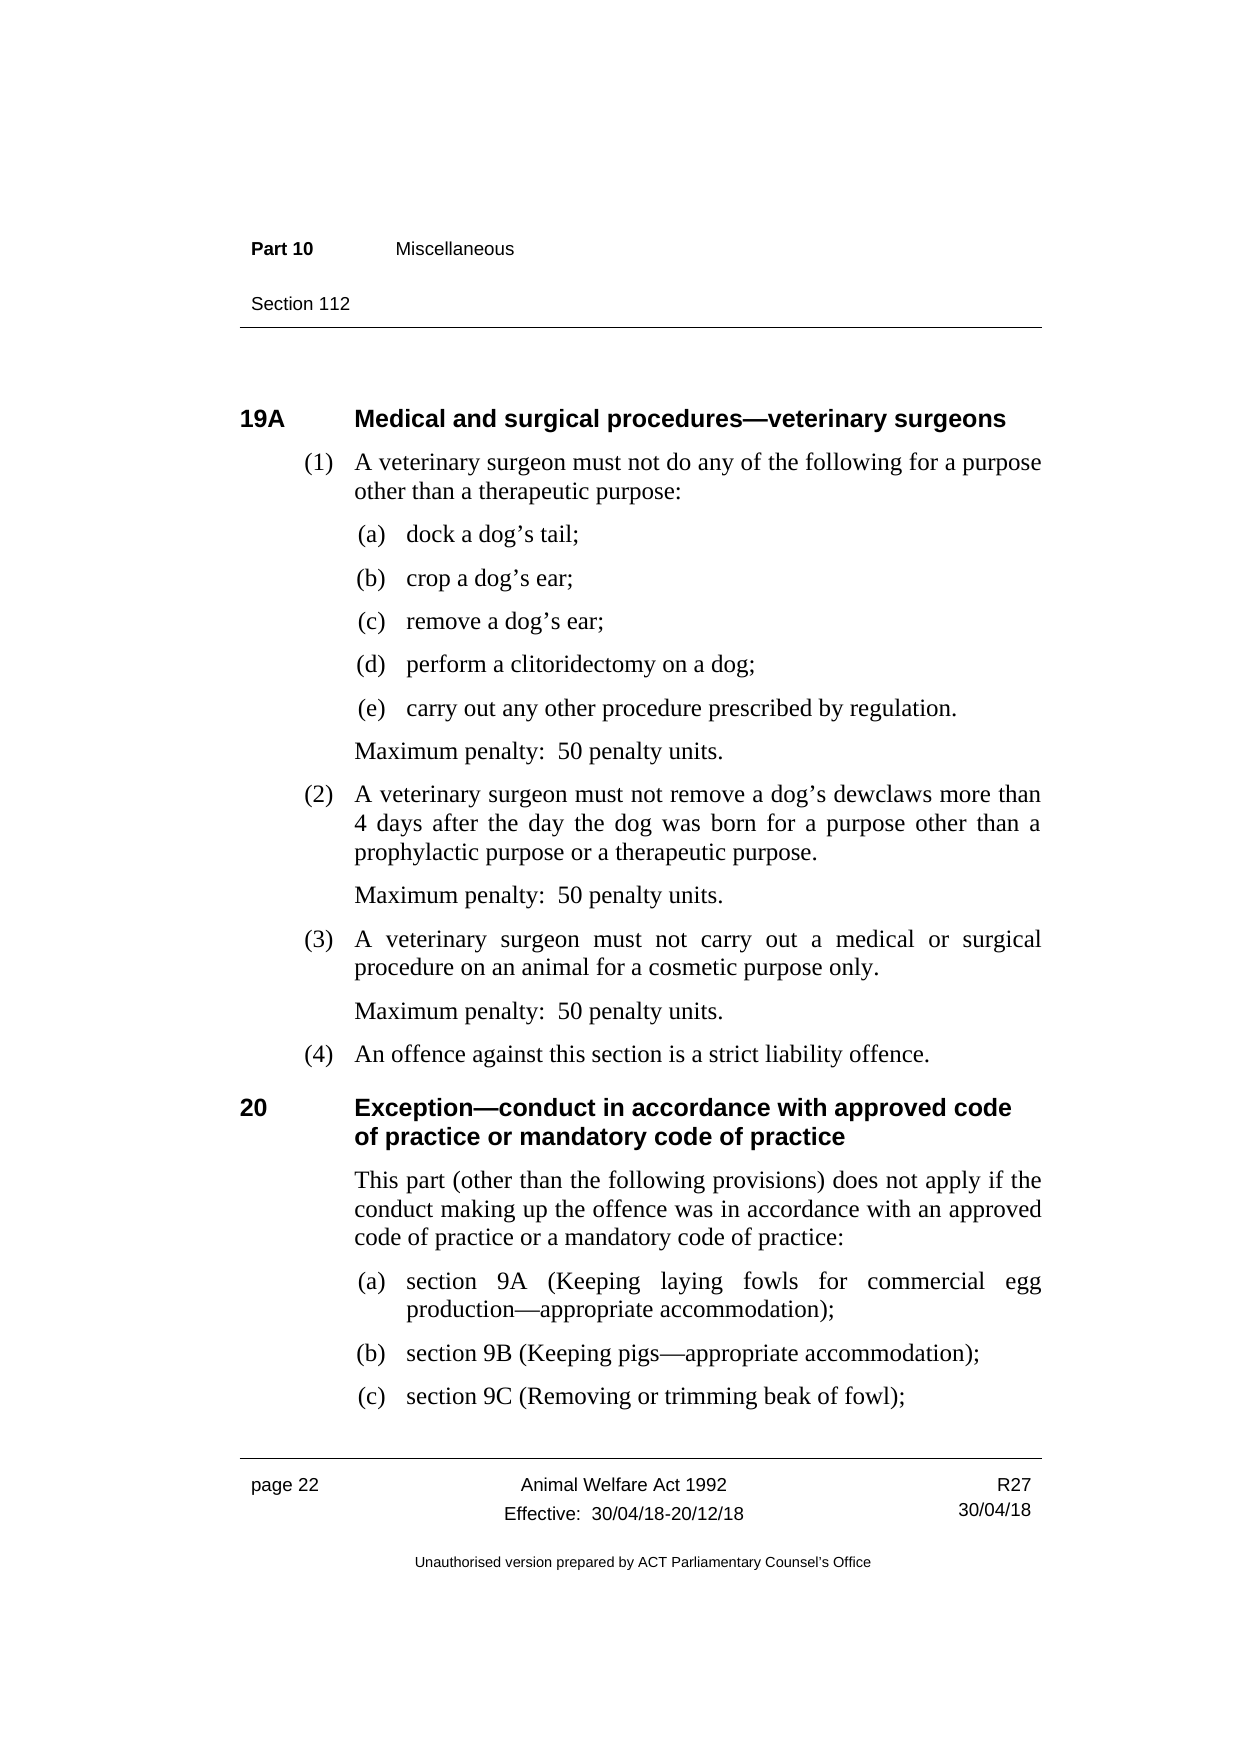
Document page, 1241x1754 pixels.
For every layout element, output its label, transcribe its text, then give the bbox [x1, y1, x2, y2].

text (c) section 9C (Removing or trimming beak of fowl); [239, 1381, 1042, 1410]
text Maximum penalty: 50 penalty units. [354, 736, 1042, 765]
text (2) A veterinary surgeon must not remove a dog’s dewclaws more than 4 days after the day the dog was born for a purpose other than a prophylactic purpose or a therapeutic purpose. [239, 779, 1042, 866]
text 20 Exception—conduct in accordance with approved code of practice or mandatory code of practice [239, 1093, 1042, 1150]
text Maximum penalty: 50 penalty units. [354, 880, 1042, 909]
text (a) dock a dog’s tail; [239, 519, 1042, 548]
text (c) remove a dog’s ear; [239, 606, 1042, 635]
text This part (other than the following provisions) does not apply if the conduct making up the offence was in accordance with an approved code of practice or a mandatory code of practice: [354, 1165, 1042, 1251]
text (d) perform a clitoridectomy on a dog; [239, 649, 1042, 678]
text (b) crop a dog’s ear; [239, 563, 1042, 592]
text (a) section 9A (Keeping laying fowls for commercial egg production—appropriate accommodation); [239, 1266, 1042, 1323]
text (4) An offence against this section is a strict liability offence. [239, 1039, 1042, 1068]
text 19A Medical and surgical procedures—veterinary surgeons [239, 404, 1042, 433]
text (3) A veterinary surgeon must not carry out a medical or surgical procedure on an animal for a cosmetic purpose only. [239, 924, 1042, 981]
text (e) carry out any other procedure prescribed by regulation. [239, 693, 1042, 722]
text (1) A veterinary surgeon must not do any of the following for a purpose other than a therapeutic purpose: [239, 447, 1042, 505]
text Maximum penalty: 50 penalty units. [354, 996, 1042, 1024]
text (b) section 9B (Keeping pigs—appropriate accommodation); [239, 1338, 1042, 1367]
